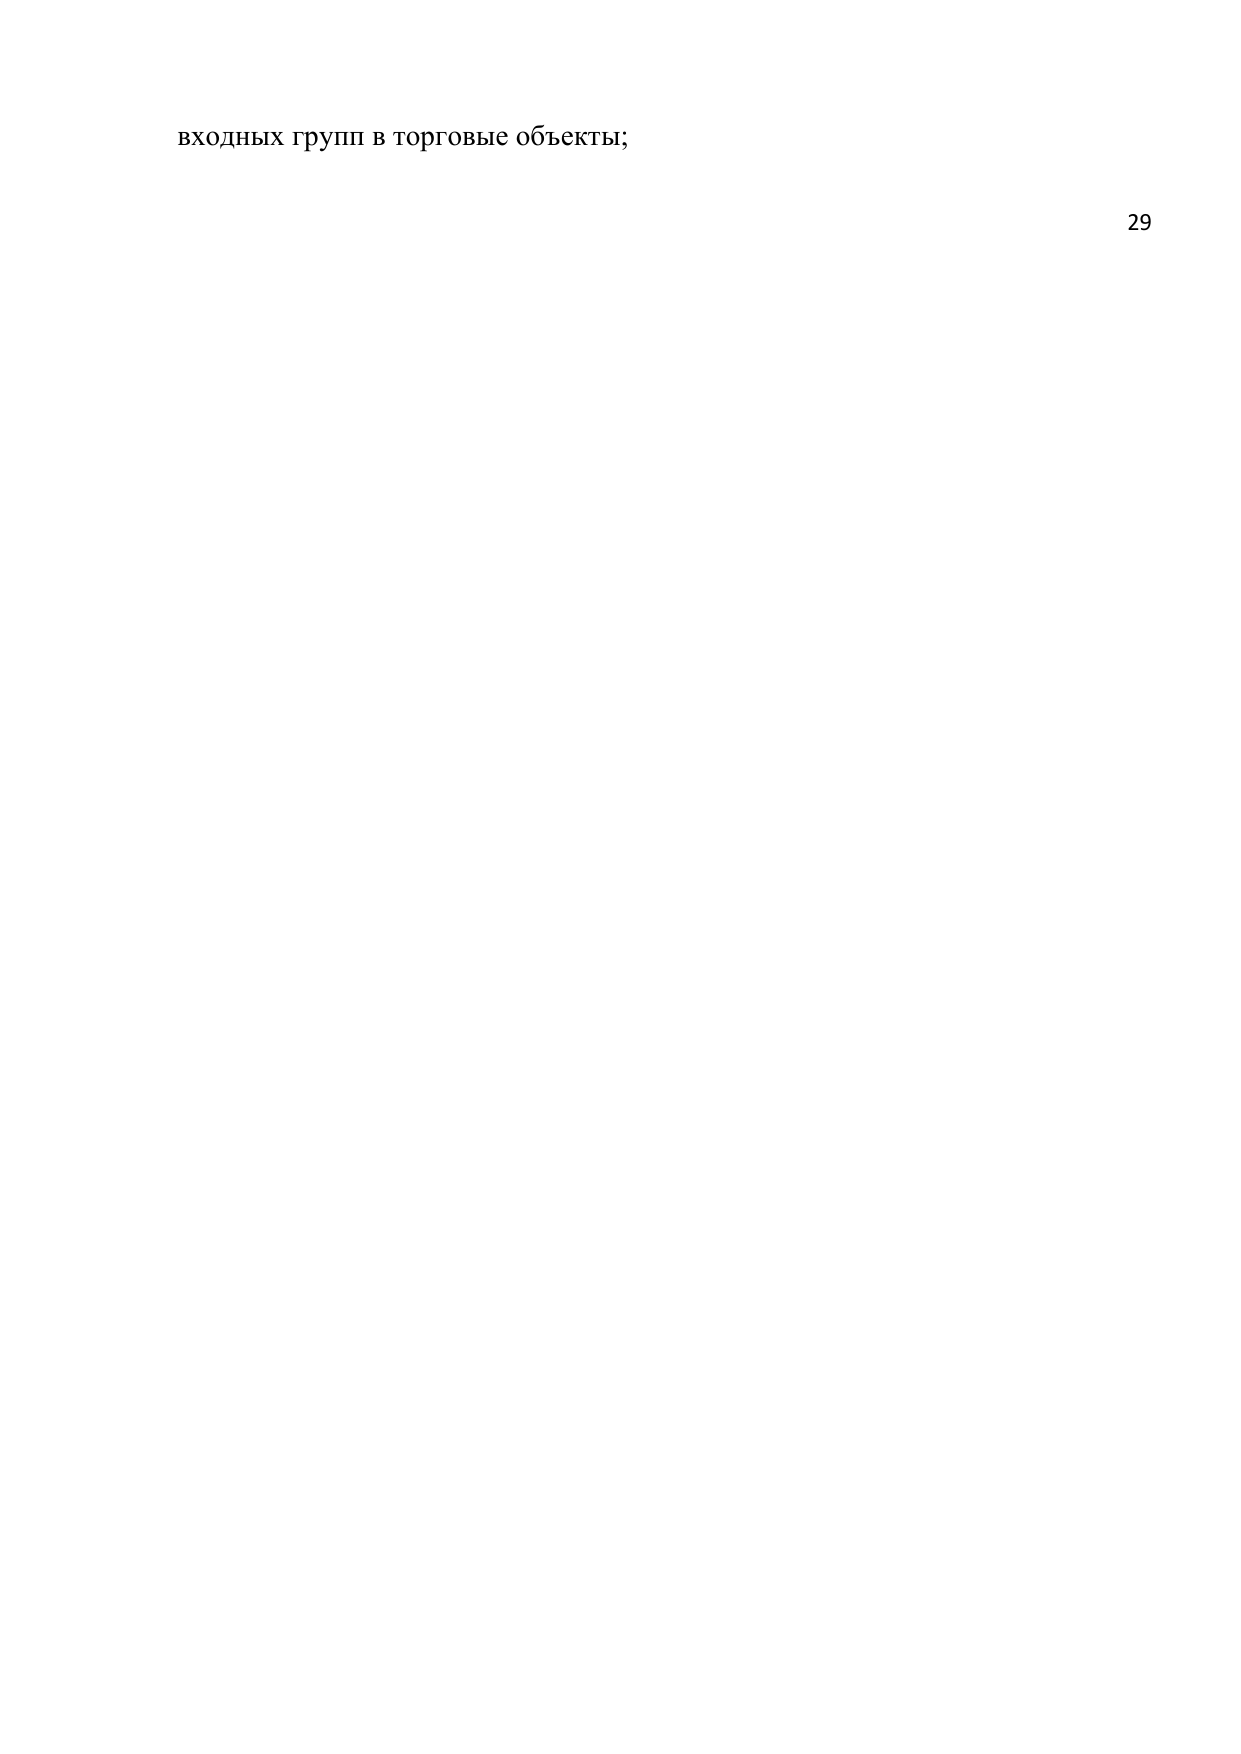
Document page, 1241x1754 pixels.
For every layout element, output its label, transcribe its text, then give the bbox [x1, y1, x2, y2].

text 29 [1127, 206, 1154, 237]
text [177, 118, 1159, 151]
